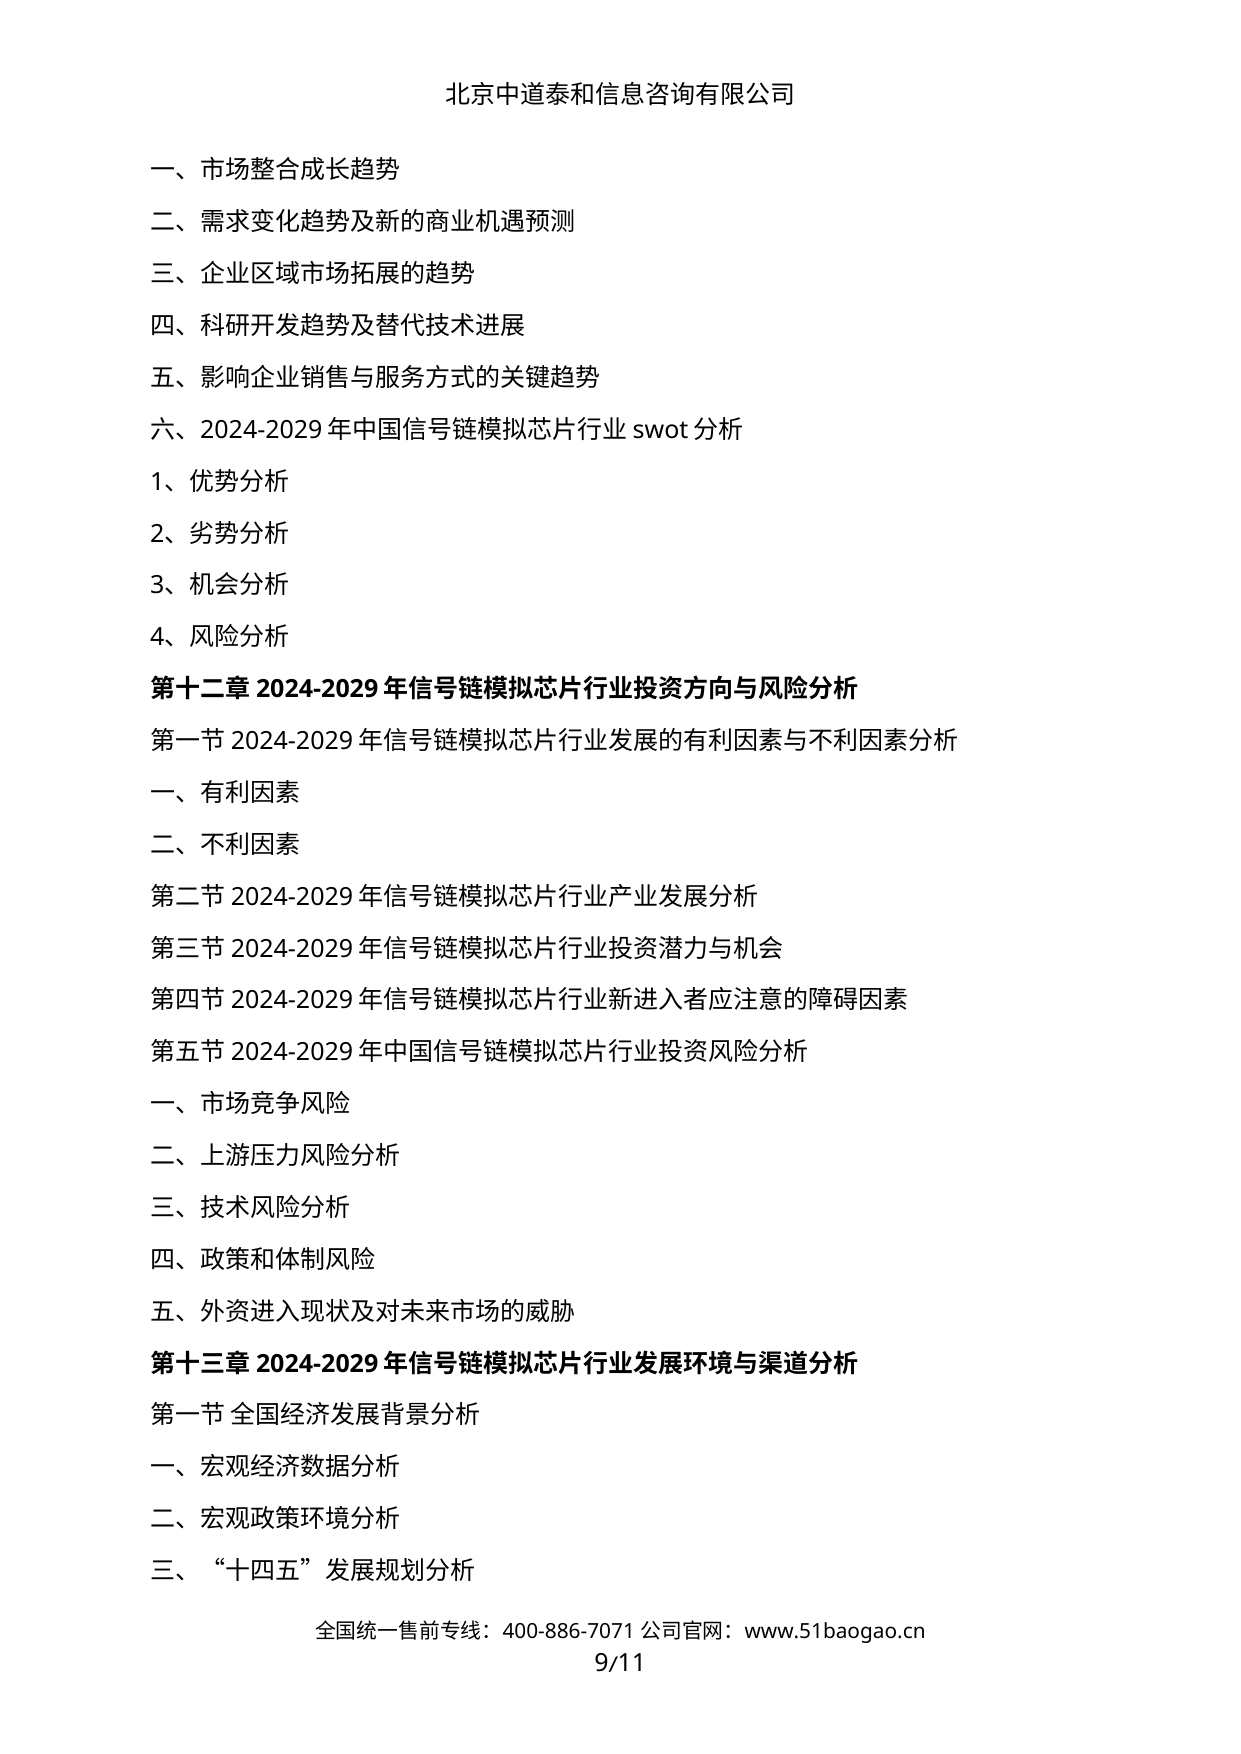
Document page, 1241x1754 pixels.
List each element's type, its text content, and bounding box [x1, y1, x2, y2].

text 四、科研开发趋势及替代技术进展 [150, 306, 1090, 342]
text 一、有利因素 [150, 772, 1090, 809]
text 五、外资进入现状及对未来市场的威胁 [150, 1291, 1090, 1327]
text 二、宏观政策环境分析 [150, 1499, 1090, 1535]
text 二、上游压力风险分析 [150, 1136, 1090, 1172]
text 五、影响企业销售与服务方式的关键趋势 [150, 357, 1090, 394]
text 二、需求变化趋势及新的商业机遇预测 [150, 202, 1090, 238]
text 第一节 2024-2029年信号链模拟芯片行业发展的有利因素与不利因素分析 [150, 721, 1090, 757]
text 第五节 2024-2029年中国信号链模拟芯片行业投资风险分析 [150, 1032, 1090, 1068]
text 第十二章 2024-2029年信号链模拟芯片行业投资方向与风险分析 [150, 669, 1090, 705]
text 一、市场竞争风险 [150, 1084, 1090, 1120]
text 二、不利因素 [150, 824, 1090, 861]
text 4、风险分析 [150, 617, 1090, 653]
text 第十三章 2024-2029年信号链模拟芯片行业发展环境与渠道分析 [150, 1343, 1090, 1379]
text 1、优势分析 [150, 461, 1090, 497]
text 三、“十四五”发展规划分析 [150, 1551, 1090, 1587]
text 2、劣势分析 [150, 513, 1090, 549]
text 第一节 全国经济发展背景分析 [150, 1395, 1090, 1431]
text 一、宏观经济数据分析 [150, 1447, 1090, 1483]
text 六、2024-2029年中国信号链模拟芯片行业swot分析 [150, 409, 1090, 446]
text 第三节 2024-2029年信号链模拟芯片行业投资潜力与机会 [150, 928, 1090, 964]
text 三、企业区域市场拓展的趋势 [150, 254, 1090, 290]
text 一、市场整合成长趋势 [150, 150, 1090, 186]
text 三、技术风险分析 [150, 1187, 1090, 1224]
text 第二节 2024-2029年信号链模拟芯片行业产业发展分析 [150, 876, 1090, 912]
text 第四节 2024-2029年信号链模拟芯片行业新进入者应注意的障碍因素 [150, 980, 1090, 1016]
text 四、政策和体制风险 [150, 1239, 1090, 1276]
text 3、机会分析 [150, 565, 1090, 601]
